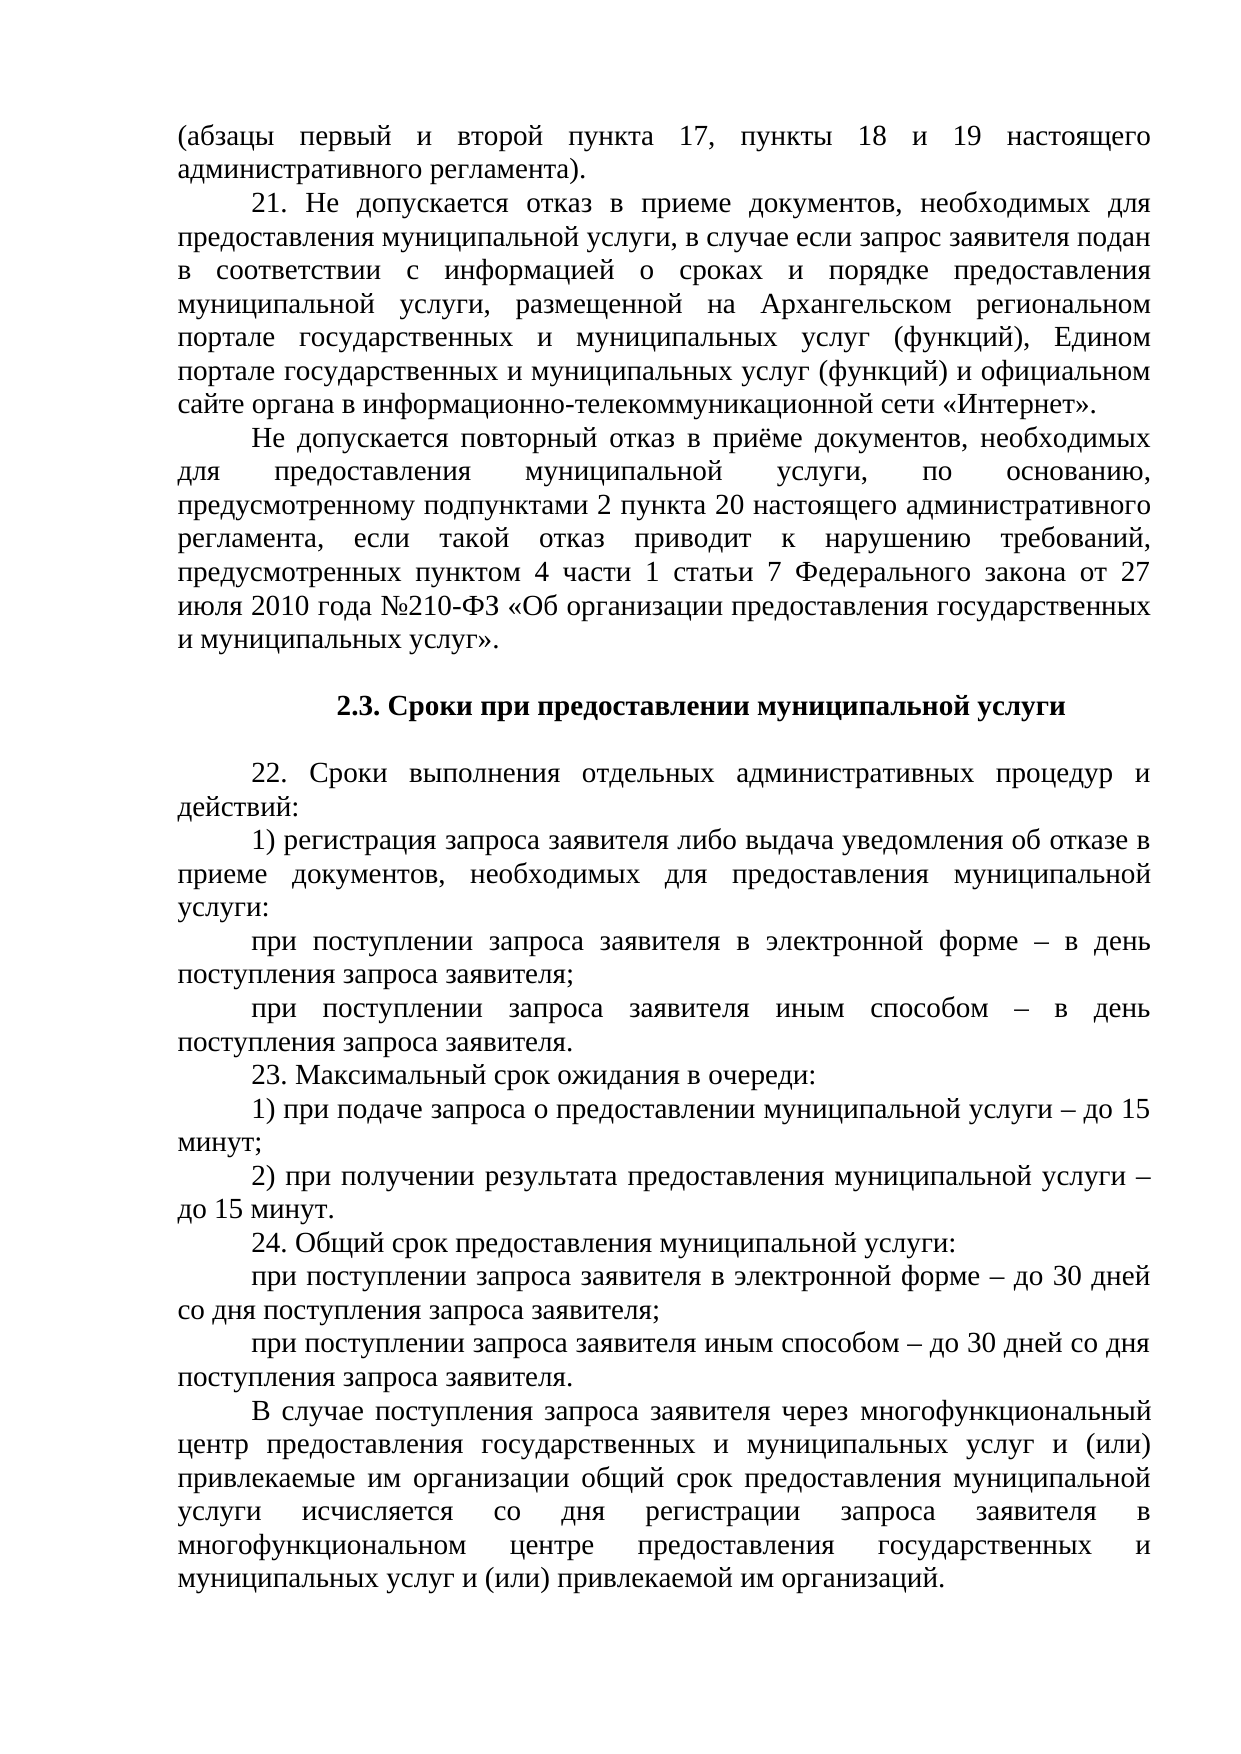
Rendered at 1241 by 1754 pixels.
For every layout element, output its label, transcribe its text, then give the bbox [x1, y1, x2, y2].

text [177, 118, 1152, 185]
text 2.3. Сроки при предоставлении муниципальной услуги [177, 688, 1152, 722]
text 23. Максимальный срок ожидания в очереди: [177, 1057, 1152, 1091]
text Не допускается повторный отказ в приёме документов, необходимых для предоставления муниципальной услуги, по основанию, предусмотренному подпунктами 2 пункта 20 настоящего административного регламента, если такой отказ приводит к нарушению требований, предусмотренных пунктом 4 части 1 статьи 7 Федерального закона от 27 июля 2010 года №210-ФЗ «Об организации предоставления государственных и муниципальных услуг». [177, 420, 1152, 655]
text 21. Не допускается отказ в приеме документов, необходимых для предоставления муниципальной услуги, в случае если запрос заявителя подан в соответствии с информацией о сроках и порядке предоставления муниципальной услуги, размещенной на Архангельском региональном портале государственных и муниципальных услуг (функций), Едином портале государственных и муниципальных услуг (функций) и официальном сайте органа в информационно-телекоммуникационной сети «Интернет». [177, 185, 1152, 420]
text при поступлении запроса заявителя в электронной форме – в день поступления запроса заявителя; [177, 923, 1152, 990]
text 24. Общий срок предоставления муниципальной услуги: [177, 1225, 1152, 1258]
text 1) при подаче запроса о предоставлении муниципальной услуги – до 15 минут; [177, 1091, 1152, 1158]
text 1) регистрация запроса заявителя либо выдача уведомления об отказе в приеме документов, необходимых для предоставления муниципальной услуги: [177, 822, 1152, 923]
text 2) при получении результата предоставления муниципальной услуги – до 15 минут. [177, 1158, 1152, 1225]
text 22. Сроки выполнения отдельных административных процедур и действий: [177, 755, 1152, 822]
text при поступлении запроса заявителя иным способом – в день поступления запроса заявителя. [177, 990, 1152, 1057]
text при поступлении запроса заявителя иным способом – до 30 дней со дня поступления запроса заявителя. [177, 1326, 1152, 1393]
text при поступлении запроса заявителя в электронной форме – до 30 дней со дня поступления запроса заявителя; [177, 1258, 1152, 1326]
text В случае поступления запроса заявителя через многофункциональный центр предоставления государственных и муниципальных услуг и (или) привлекаемые им организации общий срок предоставления муниципальной услуги исчисляется со дня регистрации запроса заявителя в многофункциональном центре предоставления государственных и муниципальных услуг и (или) привлекаемой им организаций. [177, 1393, 1152, 1594]
